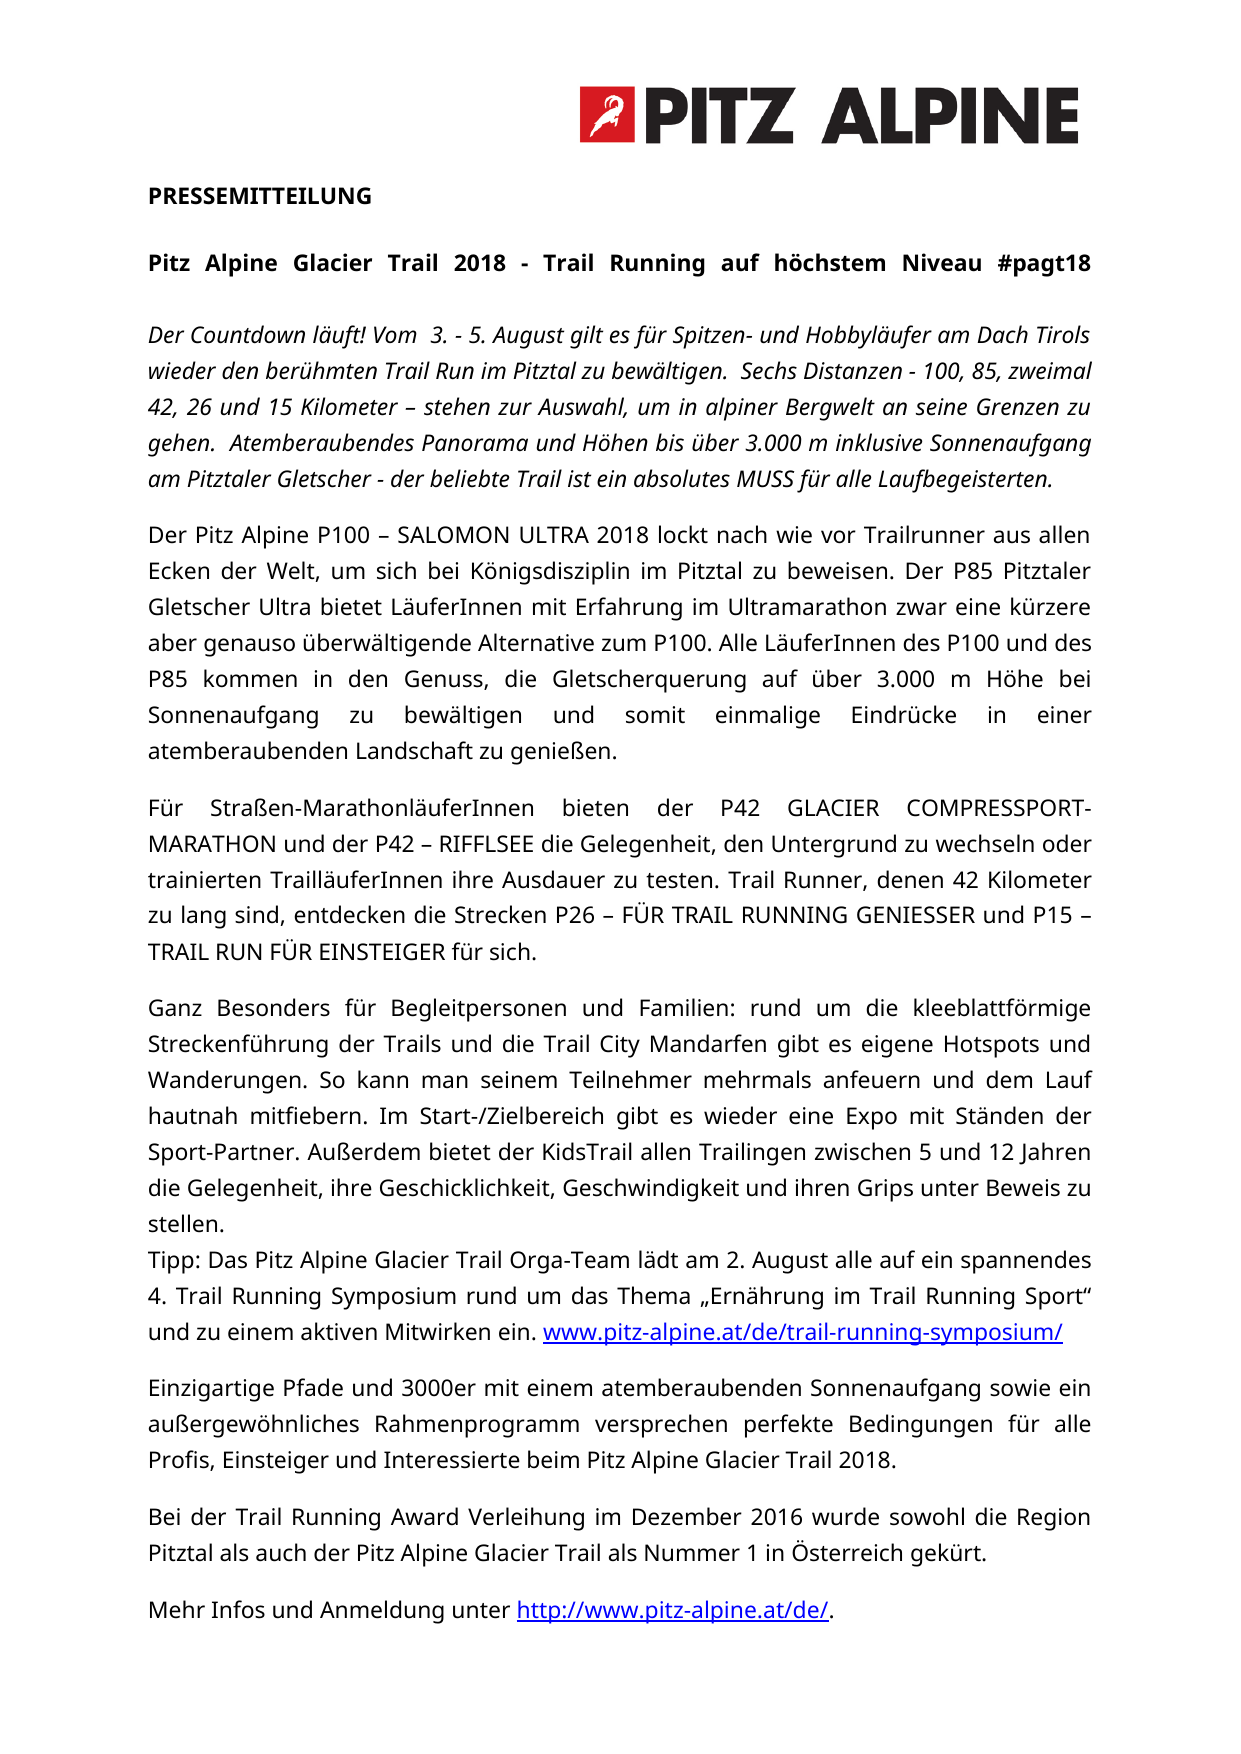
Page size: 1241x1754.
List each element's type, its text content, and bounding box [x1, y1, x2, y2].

text Bei der Trail Running Award Verleihung im Dezember 2016 wurde sowohl die Region Pitztal als auch der Pitz Alpine Glacier Trail als Nummer 1 in Österreich gekürt. [148, 1501, 1093, 1568]
text Mehr Infos und Anmeldung unter http://www.pitz-alpine.at/de/. [148, 1594, 1093, 1625]
text Pitz Alpine Glacier Trail 2018 - Trail Running auf höchstem Niveau #pagt18 Der Countdown läuft! Vom 3. - 5. August gilt es für Spitzen- und Hobbyläufer am Dach Tirols wieder den berühmten Trail Run im Pitztal zu bewältigen. Sechs Distanzen - 100, 85, zweimal 42, 26 und 15 Kilometer – stehen zur Auswahl, um in alpiner Bergwelt an seine Grenzen zu gehen. Atemberaubendes Panorama und Höhen bis über 3.000 m inklusive Sonnenaufgang am Pitztaler Gletscher - der beliebte Trail ist ein absolutes MUSS für alle Laufbegeisterten. [148, 211, 1093, 494]
text Für Straßen-MarathonläuferInnen bieten der P42 GLACIER COMPRESSPORT-MARATHON und der P42 – RIFFLSEE die Gelegenheit, den Untergrund zu wechseln oder trainierten TrailläuferInnen ihre Ausdauer zu testen. Trail Runner, denen 42 Kilometer zu lang sind, entdecken die Strecken P26 – FÜR TRAIL RUNNING GENIESSER und P15 – TRAIL RUN FÜR EINSTEIGER für sich. [148, 792, 1093, 967]
picture [563, 73, 1093, 152]
text Ganz Besonders für Begleitpersonen und Familien: rund um die kleeblattförmige Streckenführung der Trails und die Trail City Mandarfen gibt es eigene Hotspots und Wanderungen. So kann man seinem Teilnehmer mehrmals anfeuern und dem Lauf hautnah mitfiebern. Im Start-/Zielbereich gibt es wieder eine Expo mit Ständen der Sport-Partner. Außerdem bietet der KidsTrail allen Trailingen zwischen 5 und 12 Jahren die Gelegenheit, ihre Geschicklichkeit, Geschwindigkeit und ihren Grips unter Beweis zu stellen. Tipp: Das Pitz Alpine Glacier Trail Orga-Team lädt am 2. August alle auf ein spannendes 4. Trail Running Symposium rund um das Thema „Ernährung im Trail Running Sport“ und zu einem aktiven Mitwirken ein. www.pitz-alpine.at/de/trail-running-symposium/ [148, 992, 1093, 1347]
text Einzigartige Pfade und 3000er mit einem atemberaubenden Sonnenaufgang sowie ein außergewöhnliches Rahmenprogramm versprechen perfekte Bedingungen für alle Profis, Einsteiger und Interessierte beim Pitz Alpine Glacier Trail 2018. [148, 1372, 1093, 1476]
text Der Pitz Alpine P100 – SALOMON ULTRA 2018 lockt nach wie vor Trailrunner aus allen Ecken der Welt, um sich bei Königsdisziplin im Pitztal zu beweisen. Der P85 Pitztaler Gletscher Ultra bietet LäuferInnen mit Erfahrung im Ultramarathon zwar eine kürzere aber genauso überwältigende Alternative zum P100. Alle LäuferInnen des P100 und des P85 kommen in den Genuss, die Gletscherquerung auf über 3.000 m Höhe bei Sonnenaufgang zu bewältigen und somit einmalige Eindrücke in einer atemberaubenden Landschaft zu genießen. [148, 519, 1093, 766]
